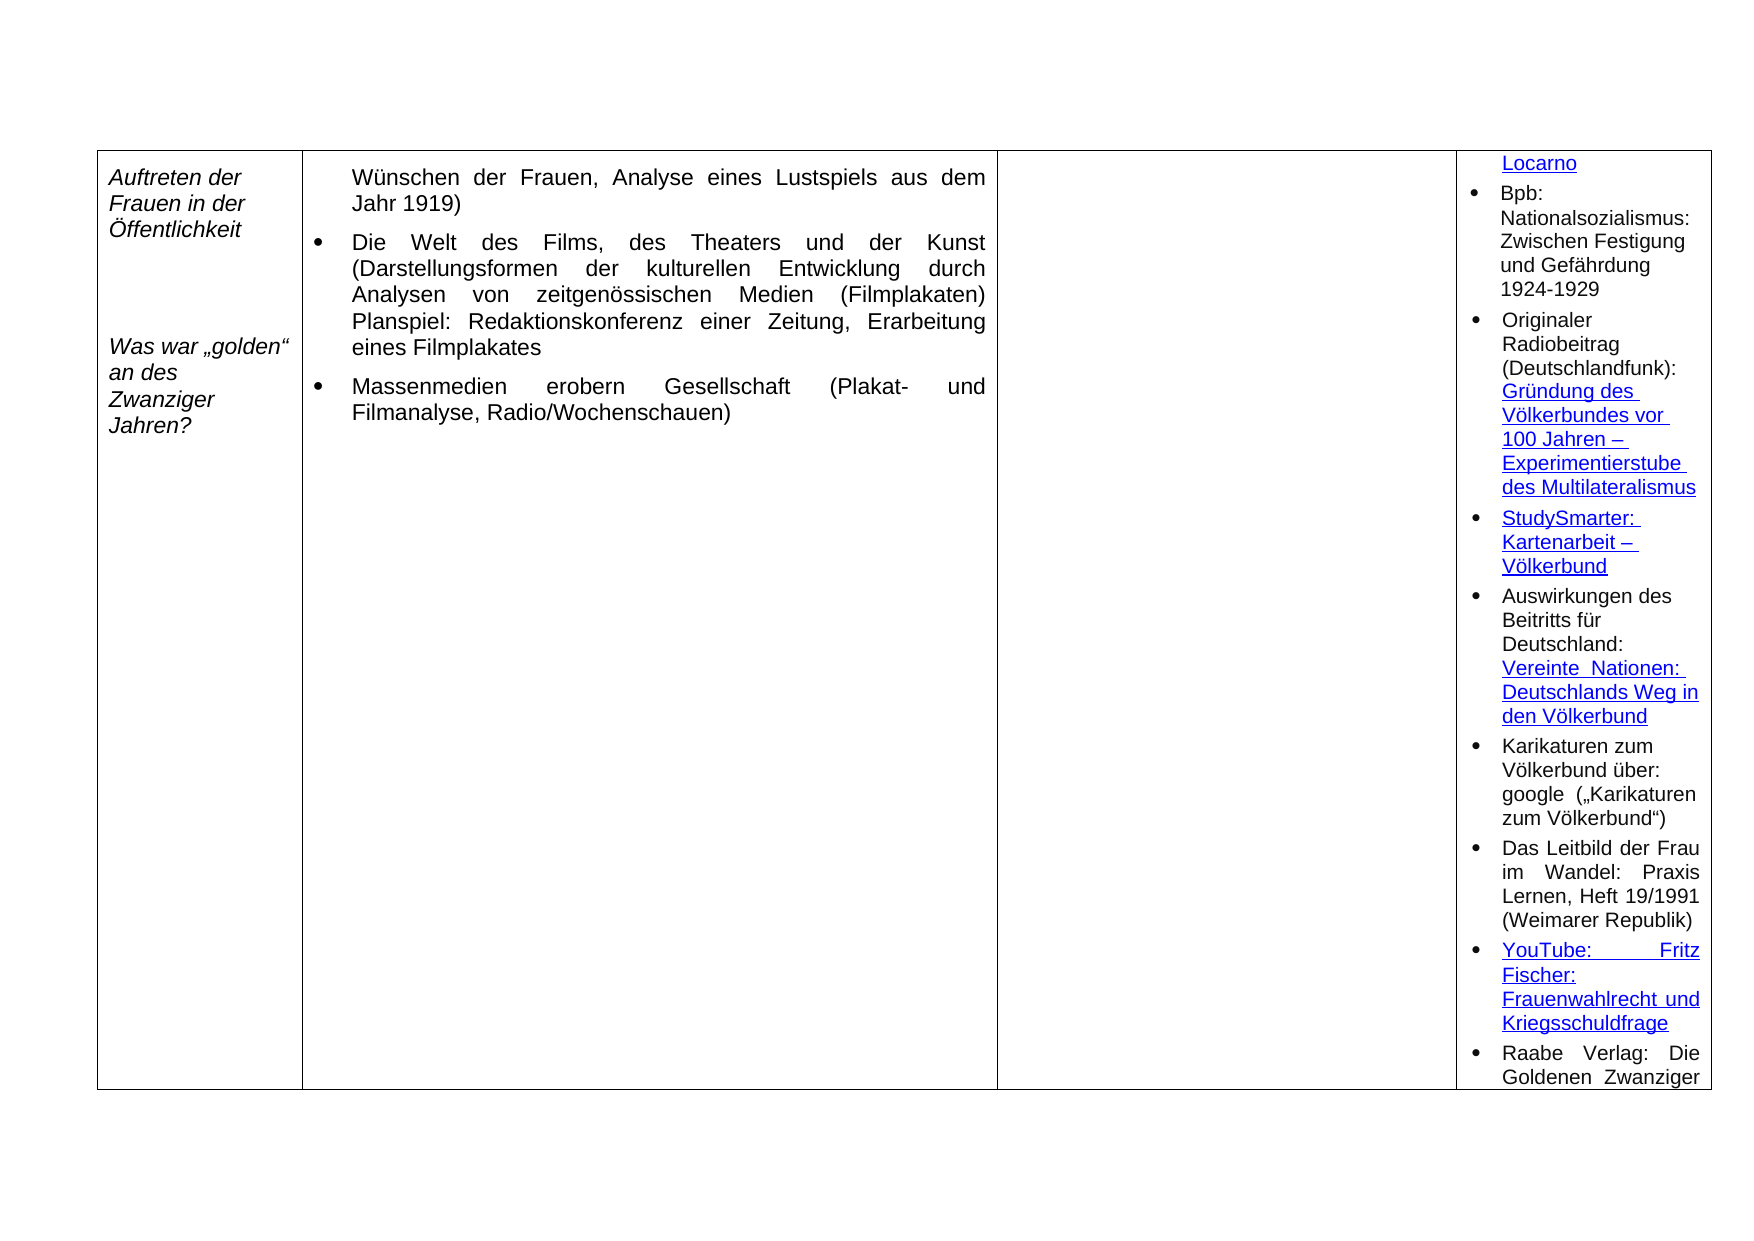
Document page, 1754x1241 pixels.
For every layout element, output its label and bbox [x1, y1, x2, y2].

table_cell [303, 151, 997, 1088]
table_cell [98, 151, 302, 1088]
